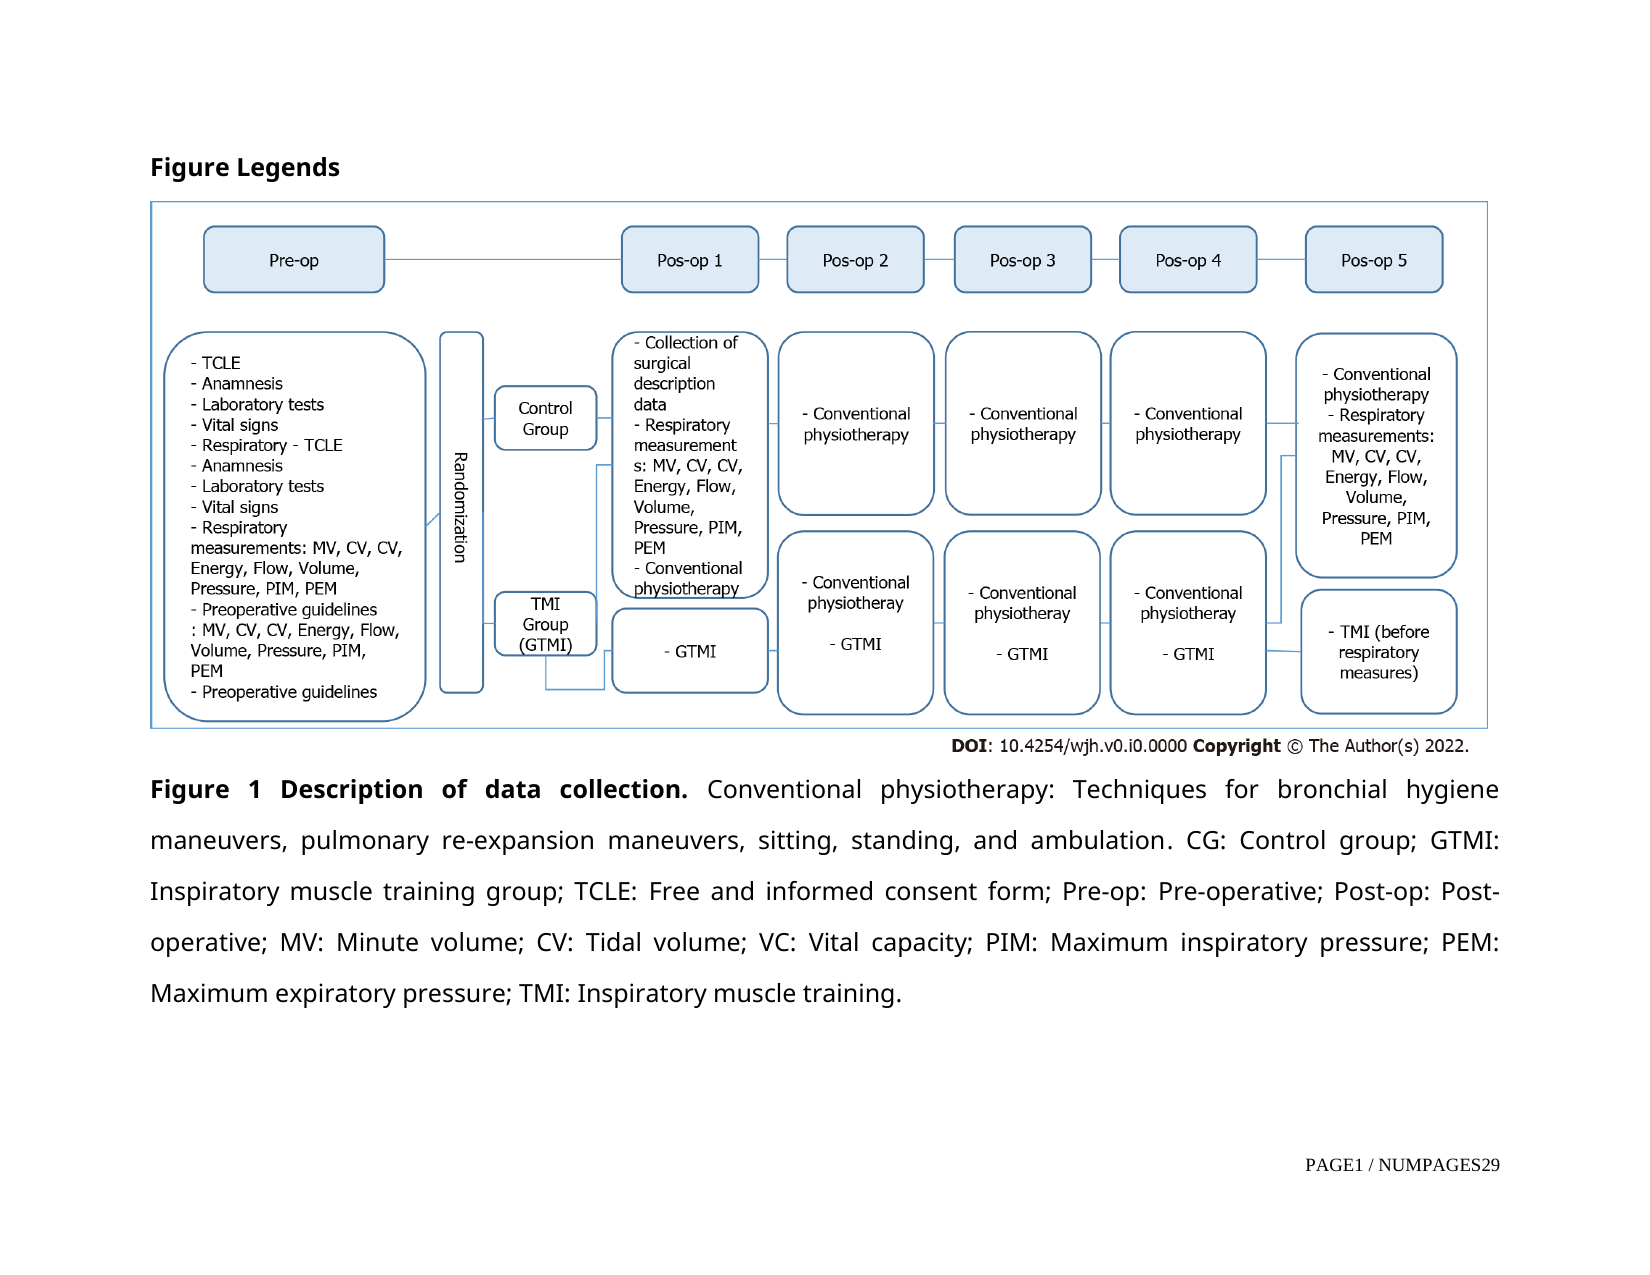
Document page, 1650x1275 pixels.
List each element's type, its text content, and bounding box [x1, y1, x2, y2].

text Figure Legends [150, 150, 1500, 184]
picture [150, 201, 1488, 758]
text Figure 1 Description of data collection. Conventional physiotherapy: Techniques for bronchial hygiene maneuvers, pulmonary re-expansion maneuvers, sitting, standing, and ambulation. CG: Control group; GTMI: Inspiratory muscle training group; TCLE: Free and informed consent form; Pre-op: Pre-operative; Post-op: Post-operative; MV: Minute volume; CV: Tidal volume; VC: Vital capacity; PIM: Maximum inspiratory pressure; PEM: Maximum expiratory pressure; TMI: Inspiratory muscle training. [150, 772, 1500, 1010]
